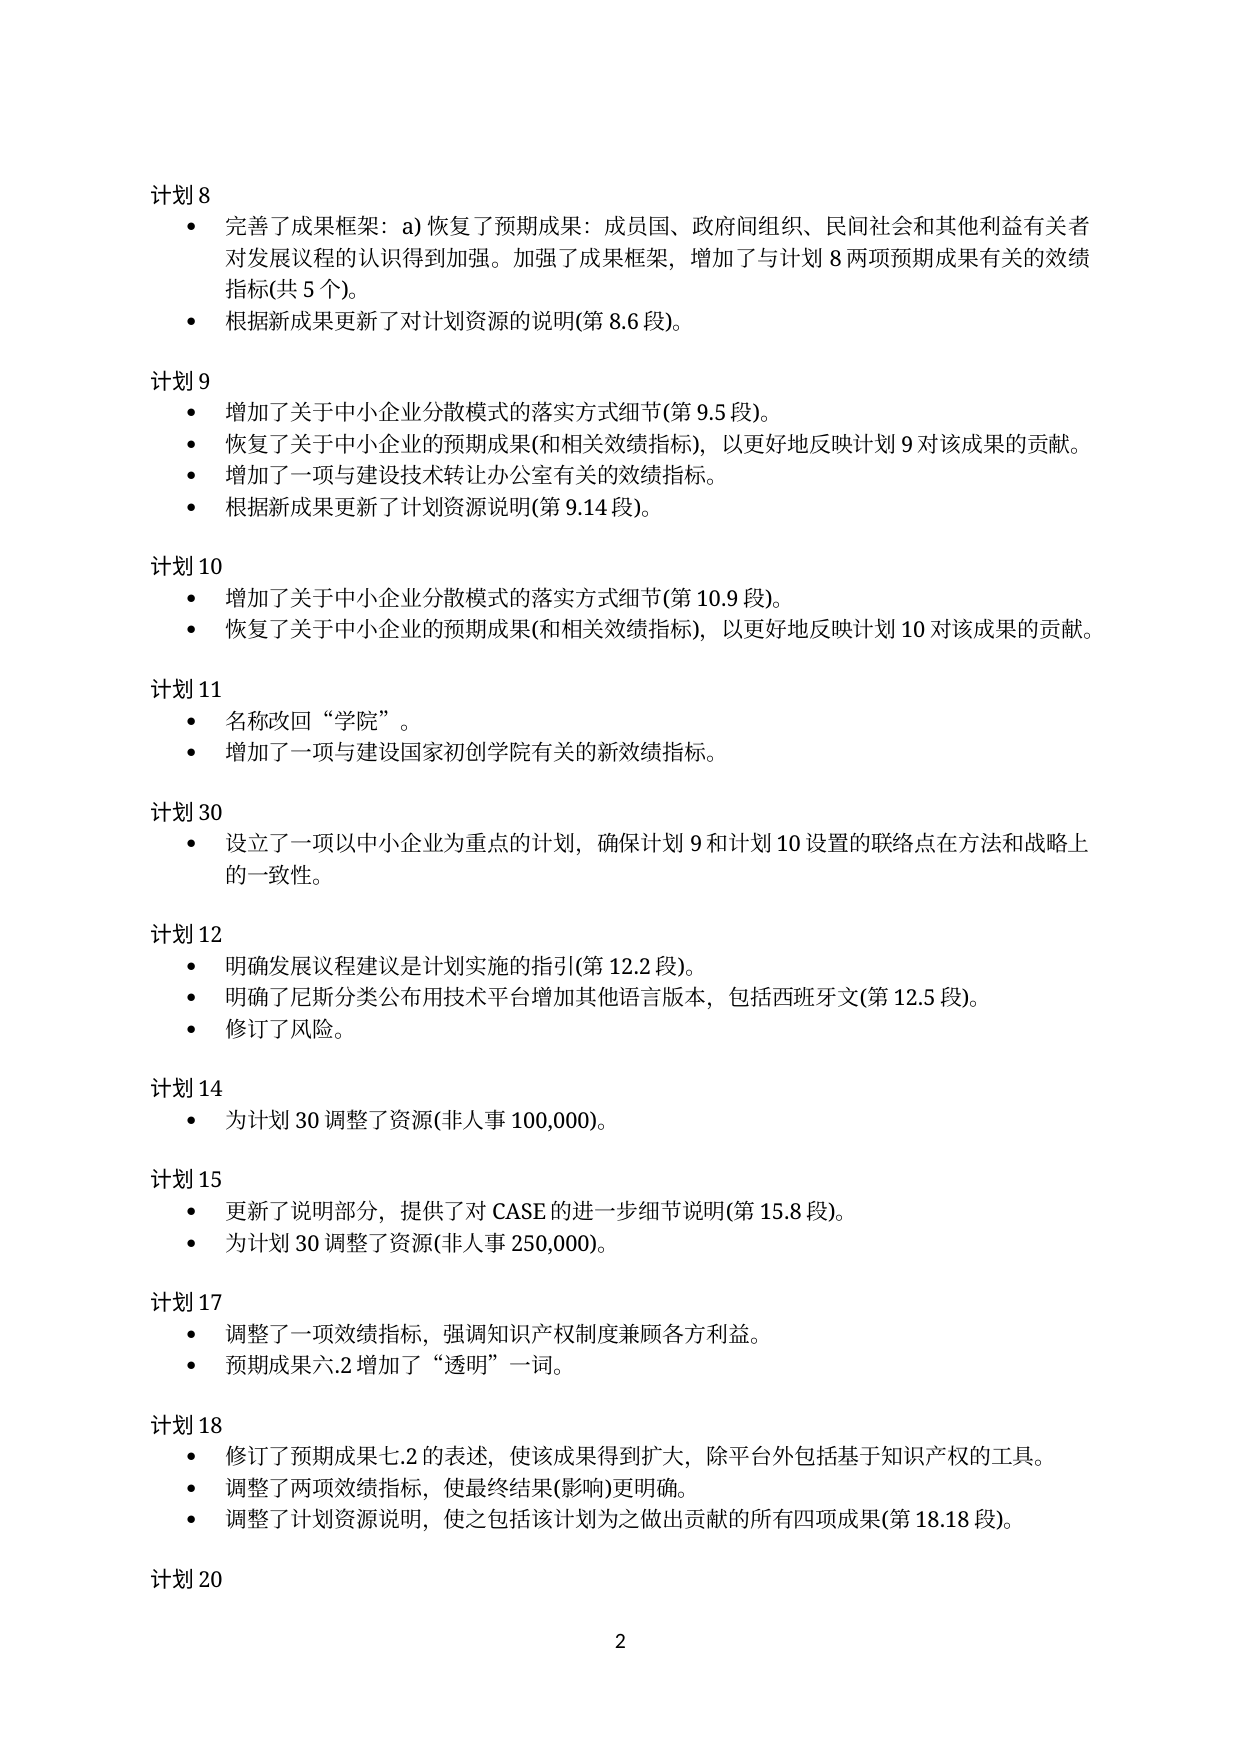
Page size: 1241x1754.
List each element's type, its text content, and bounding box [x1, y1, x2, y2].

list 增加了一项与建设技术转让办公室有关的效绩指标。 [187, 458, 1090, 490]
text 计划20 [150, 1564, 1090, 1594]
text 计划15 [150, 1164, 1090, 1194]
text 计划17 [150, 1287, 1090, 1317]
list 根据新成果更新了对计划资源的说明(第8.6段)。 [187, 304, 1090, 336]
list 恢复了关于中小企业的预期成果(和相关效绩指标)，以更好地反映计划9对该成果的贡献。 [187, 427, 1090, 458]
list 增加了一项与建设国家初创学院有关的新效绩指标。 [187, 735, 1090, 767]
list 为计划30调整了资源(非人事100,000)。 [187, 1103, 1090, 1135]
text 计划12 [150, 919, 1090, 949]
list 明确了尼斯分类公布用技术平台增加其他语言版本，包括西班牙文(第12.5段)。 [187, 981, 1090, 1012]
text 计划8 [150, 180, 1090, 209]
list 更新了说明部分，提供了对CASE的进一步细节说明(第15.8段)。 [187, 1194, 1090, 1226]
list 调整了两项效绩指标，使最终结果(影响)更明确。 [187, 1471, 1090, 1503]
list 名称改回“学院”。 [187, 704, 1090, 735]
list 完善了成果框架：a) 恢复了预期成果：成员国、政府间组织、民间社会和其他利益有关者对发展议程的认识得到加强。加强了成果框架，增加了与计划8两项预期成果有关的效绩指标(共5个)。 [187, 209, 1090, 304]
list 调整了一项效绩指标，强调知识产权制度兼顾各方利益。 [187, 1317, 1090, 1348]
list 根据新成果更新了计划资源说明(第9.14段)。 [187, 490, 1090, 522]
list 为计划30调整了资源(非人事250,000)。 [187, 1226, 1090, 1257]
list 明确发展议程建议是计划实施的指引(第12.2段)。 [187, 949, 1090, 981]
list 预期成果六.2增加了“透明”一词。 [187, 1348, 1090, 1380]
list 修订了预期成果七.2的表述，使该成果得到扩大，除平台外包括基于知识产权的工具。 [187, 1439, 1090, 1471]
text 计划14 [150, 1073, 1090, 1103]
list 修订了风险。 [187, 1012, 1090, 1043]
list 设立了一项以中小企业为重点的计划，确保计划9和计划10设置的联络点在方法和战略上的一致性。 [187, 826, 1090, 889]
list 调整了计划资源说明，使之包括该计划为之做出贡献的所有四项成果(第18.18段)。 [187, 1503, 1090, 1534]
list 增加了关于中小企业分散模式的落实方式细节(第10.9段)。 [187, 581, 1090, 613]
text 计划30 [150, 797, 1090, 826]
text 计划11 [150, 674, 1090, 704]
text 计划18 [150, 1410, 1090, 1439]
list 增加了关于中小企业分散模式的落实方式细节(第9.5段)。 [187, 395, 1090, 427]
text 计划9 [150, 366, 1090, 395]
list 恢复了关于中小企业的预期成果(和相关效绩指标)，以更好地反映计划10对该成果的贡献。 [187, 613, 1090, 644]
text 计划10 [150, 551, 1090, 581]
